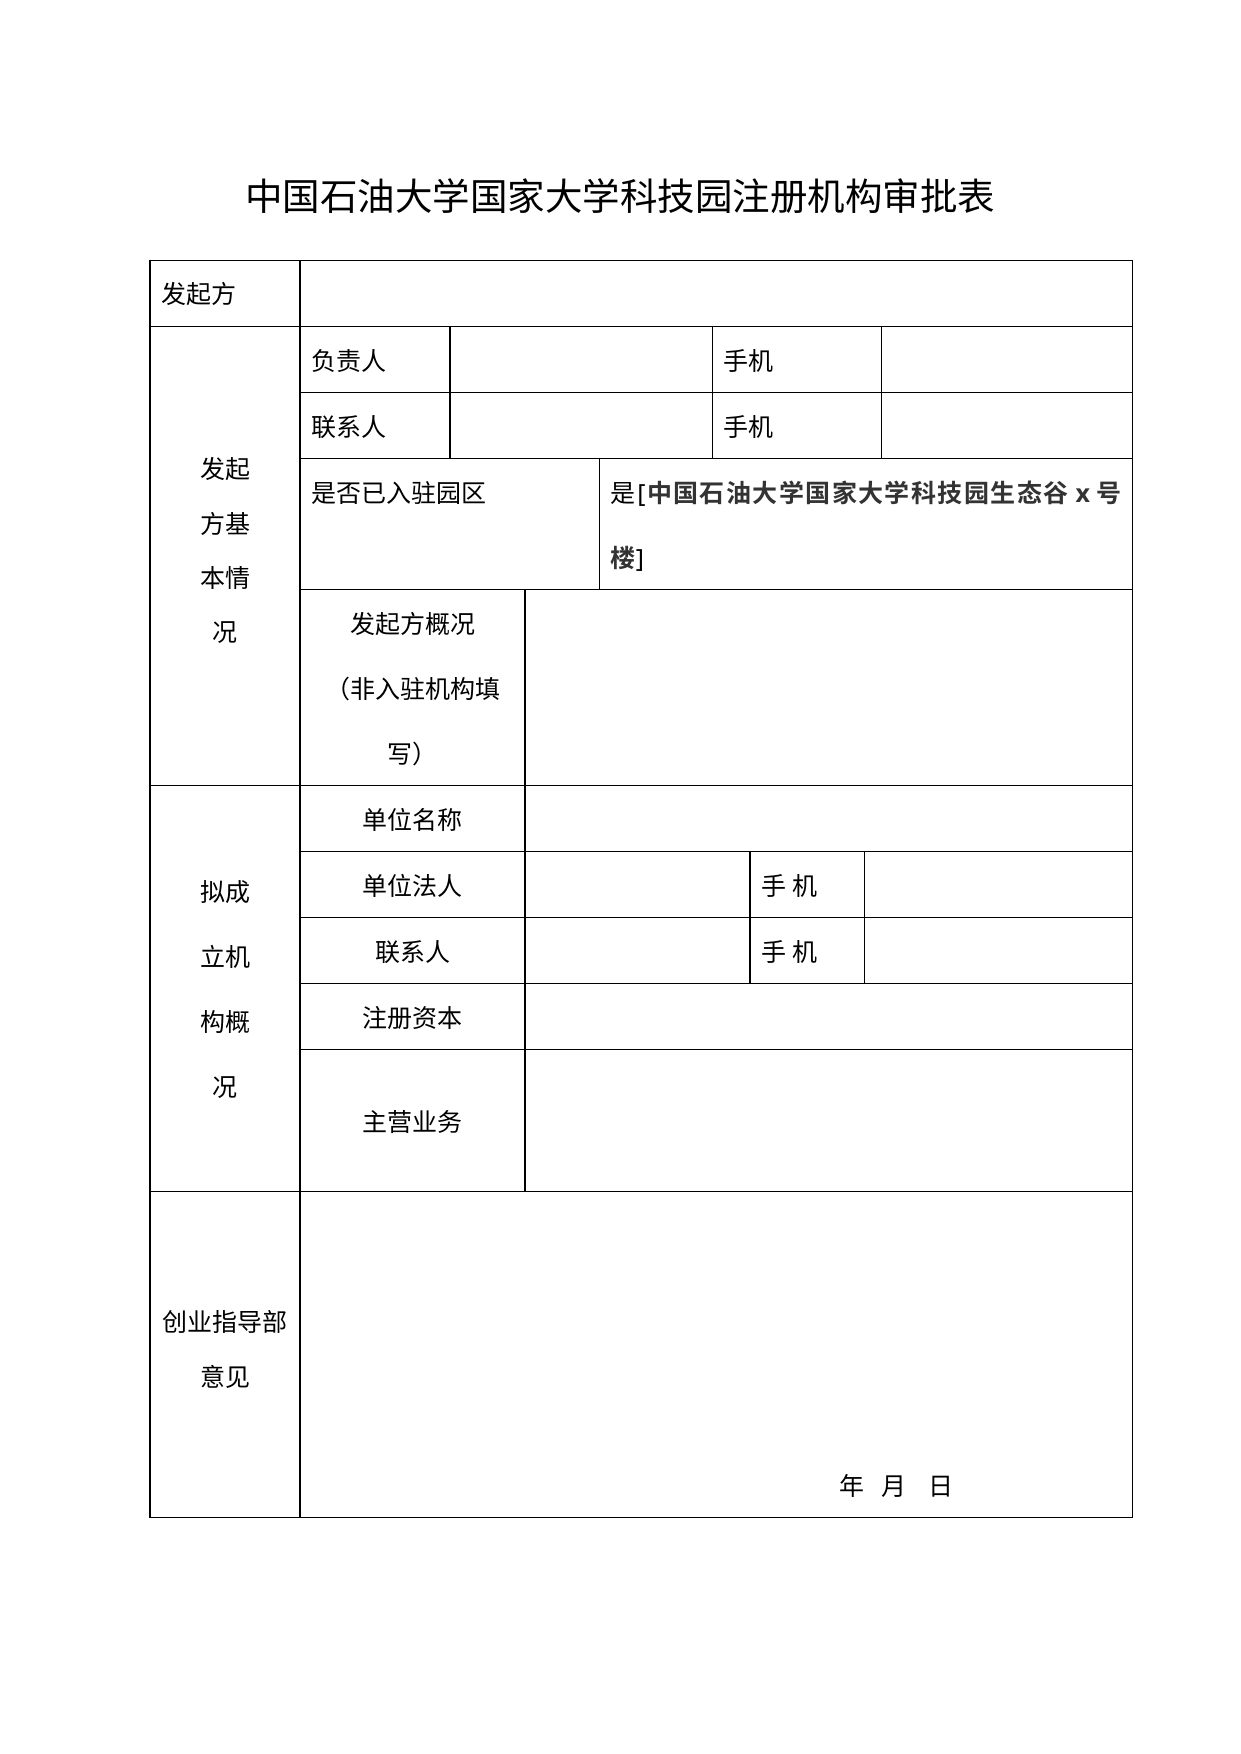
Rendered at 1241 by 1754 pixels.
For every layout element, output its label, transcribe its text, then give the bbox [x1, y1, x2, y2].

table_cell [882, 327, 1132, 392]
table_cell 手 机 [751, 918, 864, 983]
table_cell [526, 984, 1132, 1049]
table_cell [526, 852, 749, 917]
table_cell [526, 786, 1132, 851]
table_cell 手 机 [751, 852, 864, 917]
table_cell 是[中国石油大学国家大学科技园生态谷x号楼] [600, 459, 1132, 589]
table_cell 手机 [713, 393, 881, 458]
table_cell [882, 393, 1132, 458]
table_cell [526, 1050, 1132, 1191]
table_cell 单位法人 [301, 852, 524, 917]
table_cell 联系人 [301, 393, 449, 458]
table_cell 注册资本 [301, 984, 524, 1049]
table_cell 手机 [713, 327, 881, 392]
table_cell [451, 393, 712, 458]
table_cell 联系人 [301, 918, 524, 983]
table_cell 创业指导部意见 [151, 1192, 299, 1517]
table_cell [526, 590, 1132, 785]
table_cell 主营业务 [301, 1050, 524, 1191]
table_header [301, 261, 1132, 326]
table_cell 年 月 日 [301, 1192, 1132, 1517]
table_cell [865, 852, 1132, 917]
table_cell 发起 方基 本情 况 [151, 327, 299, 785]
table_header 发起方 [151, 261, 299, 326]
text 中国石油大学国家大学科技园注册机构审批表 [187, 162, 1053, 227]
table_cell 发起方概况 （非入驻机构填写） [301, 590, 524, 785]
table_cell 负责人 [301, 327, 449, 392]
table_cell [451, 327, 712, 392]
table_cell 拟成 立机 构概 况 [151, 786, 299, 1191]
table_cell [526, 918, 749, 983]
table_cell [865, 918, 1132, 983]
table_cell 单位名称 [301, 786, 524, 851]
table_cell 是否已入驻园区 [301, 459, 599, 589]
